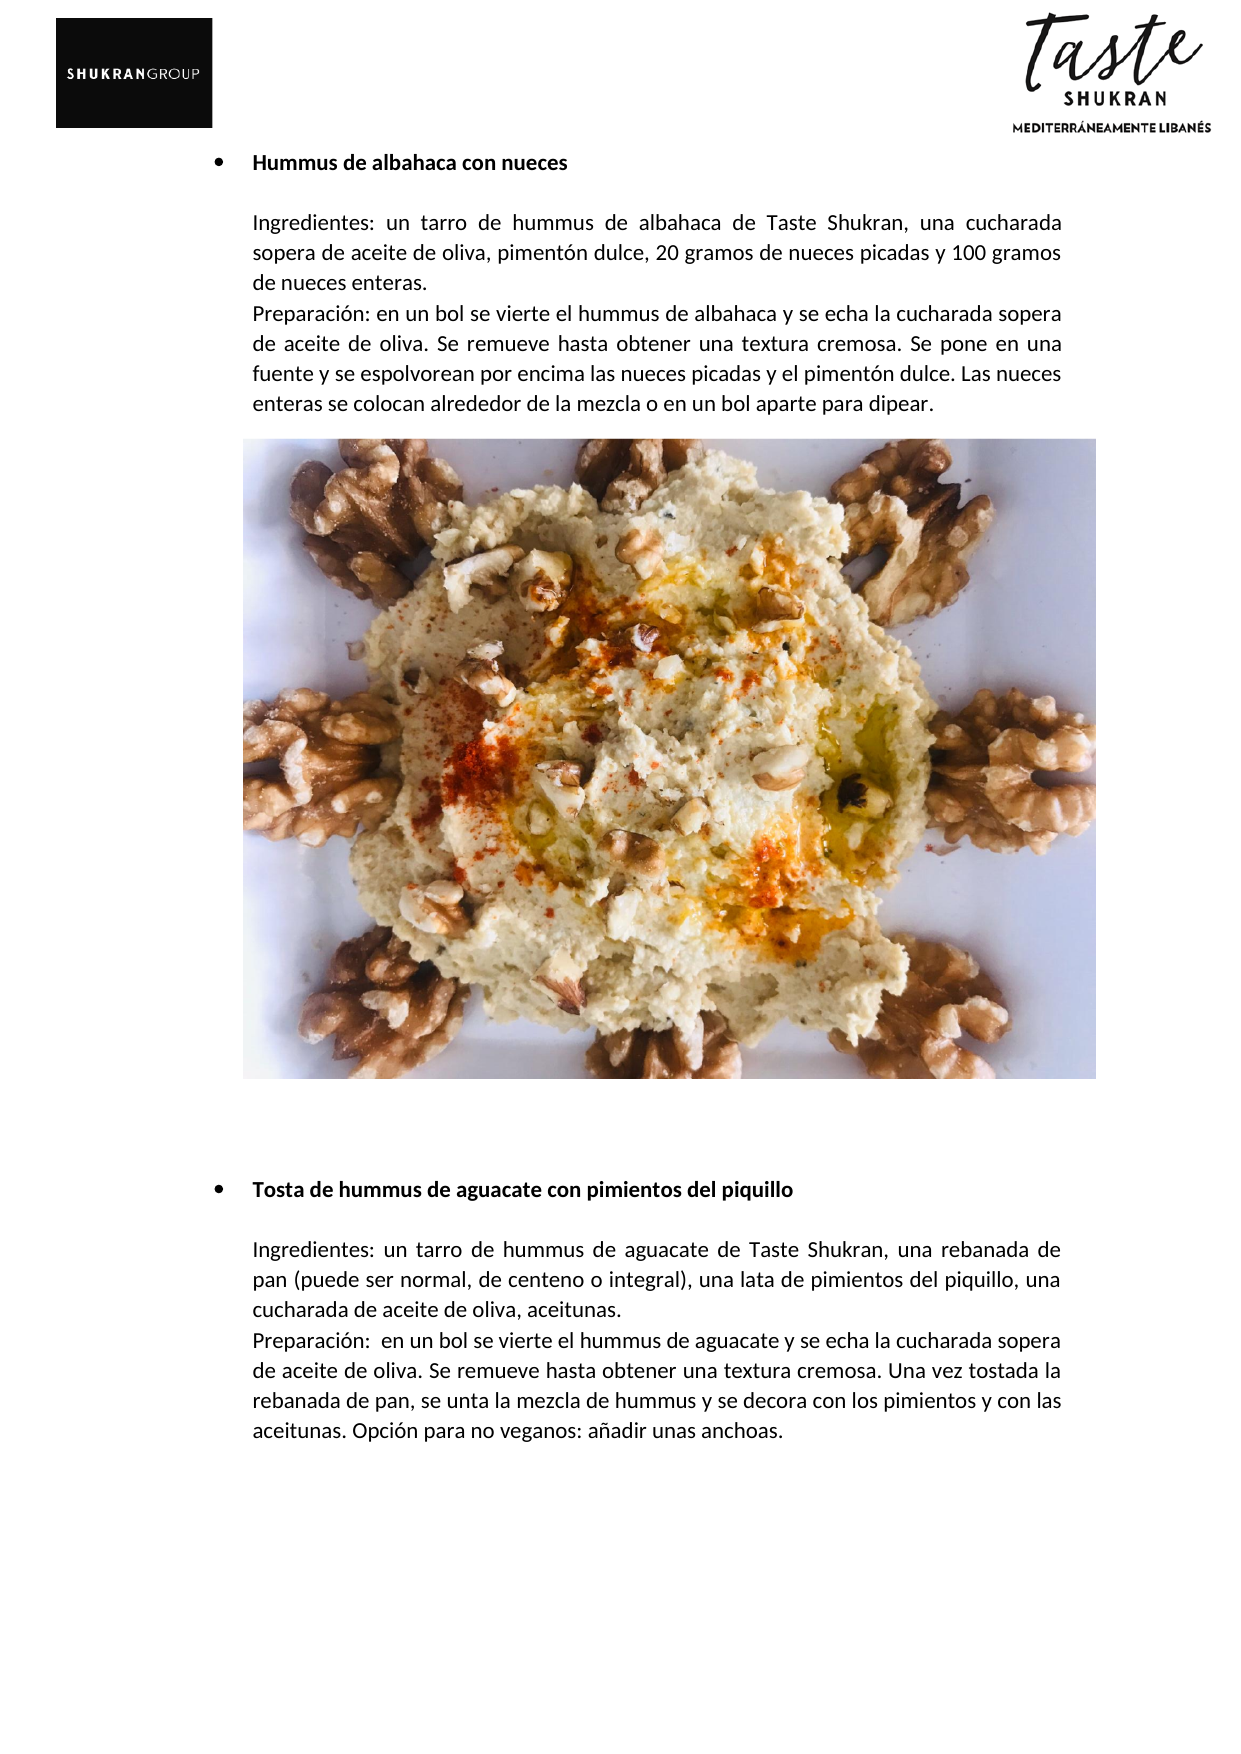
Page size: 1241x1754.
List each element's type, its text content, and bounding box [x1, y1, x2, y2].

list Tosta de hummus de aguacate con pimientos del piquillo [215, 1175, 1063, 1203]
picture [244, 439, 1095, 1079]
picture [1007, 9, 1213, 136]
list Preparación: en un bol se vierte el hummus de albahaca y se echa la cucharada sopera de aceite de oliva. Se remueve hasta obtener una textura cremosa. Se pone en una fuente y se espolvorean por encima las nueces picadas y el pimentón dulce. Las nueces enteras se colocan alrededor de la mezcla o en un bol aparte para dipear. [252, 299, 1063, 417]
picture [56, 18, 213, 128]
list Ingredientes: un tarro de hummus de aguacate de Taste Shukran, una rebanada de pan (puede ser normal, de centeno o integral), una lata de pimientos del piquillo, una cucharada de aceite de oliva, aceitunas. [252, 1235, 1063, 1323]
list Ingredientes: un tarro de hummus de albahaca de Taste Shukran, una cucharada sopera de aceite de oliva, pimentón dulce, 20 gramos de nueces picadas y 100 gramos de nueces enteras. [252, 208, 1063, 296]
list Hummus de albahaca con nueces [215, 148, 1063, 176]
list Preparación: en un bol se vierte el hummus de aguacate y se echa la cucharada sopera de aceite de oliva. Se remueve hasta obtener una textura cremosa. Una vez tostada la rebanada de pan, se unta la mezcla de hummus y se decora con los pimientos y con las aceitunas. Opción para no veganos: añadir unas anchoas. [252, 1326, 1063, 1444]
